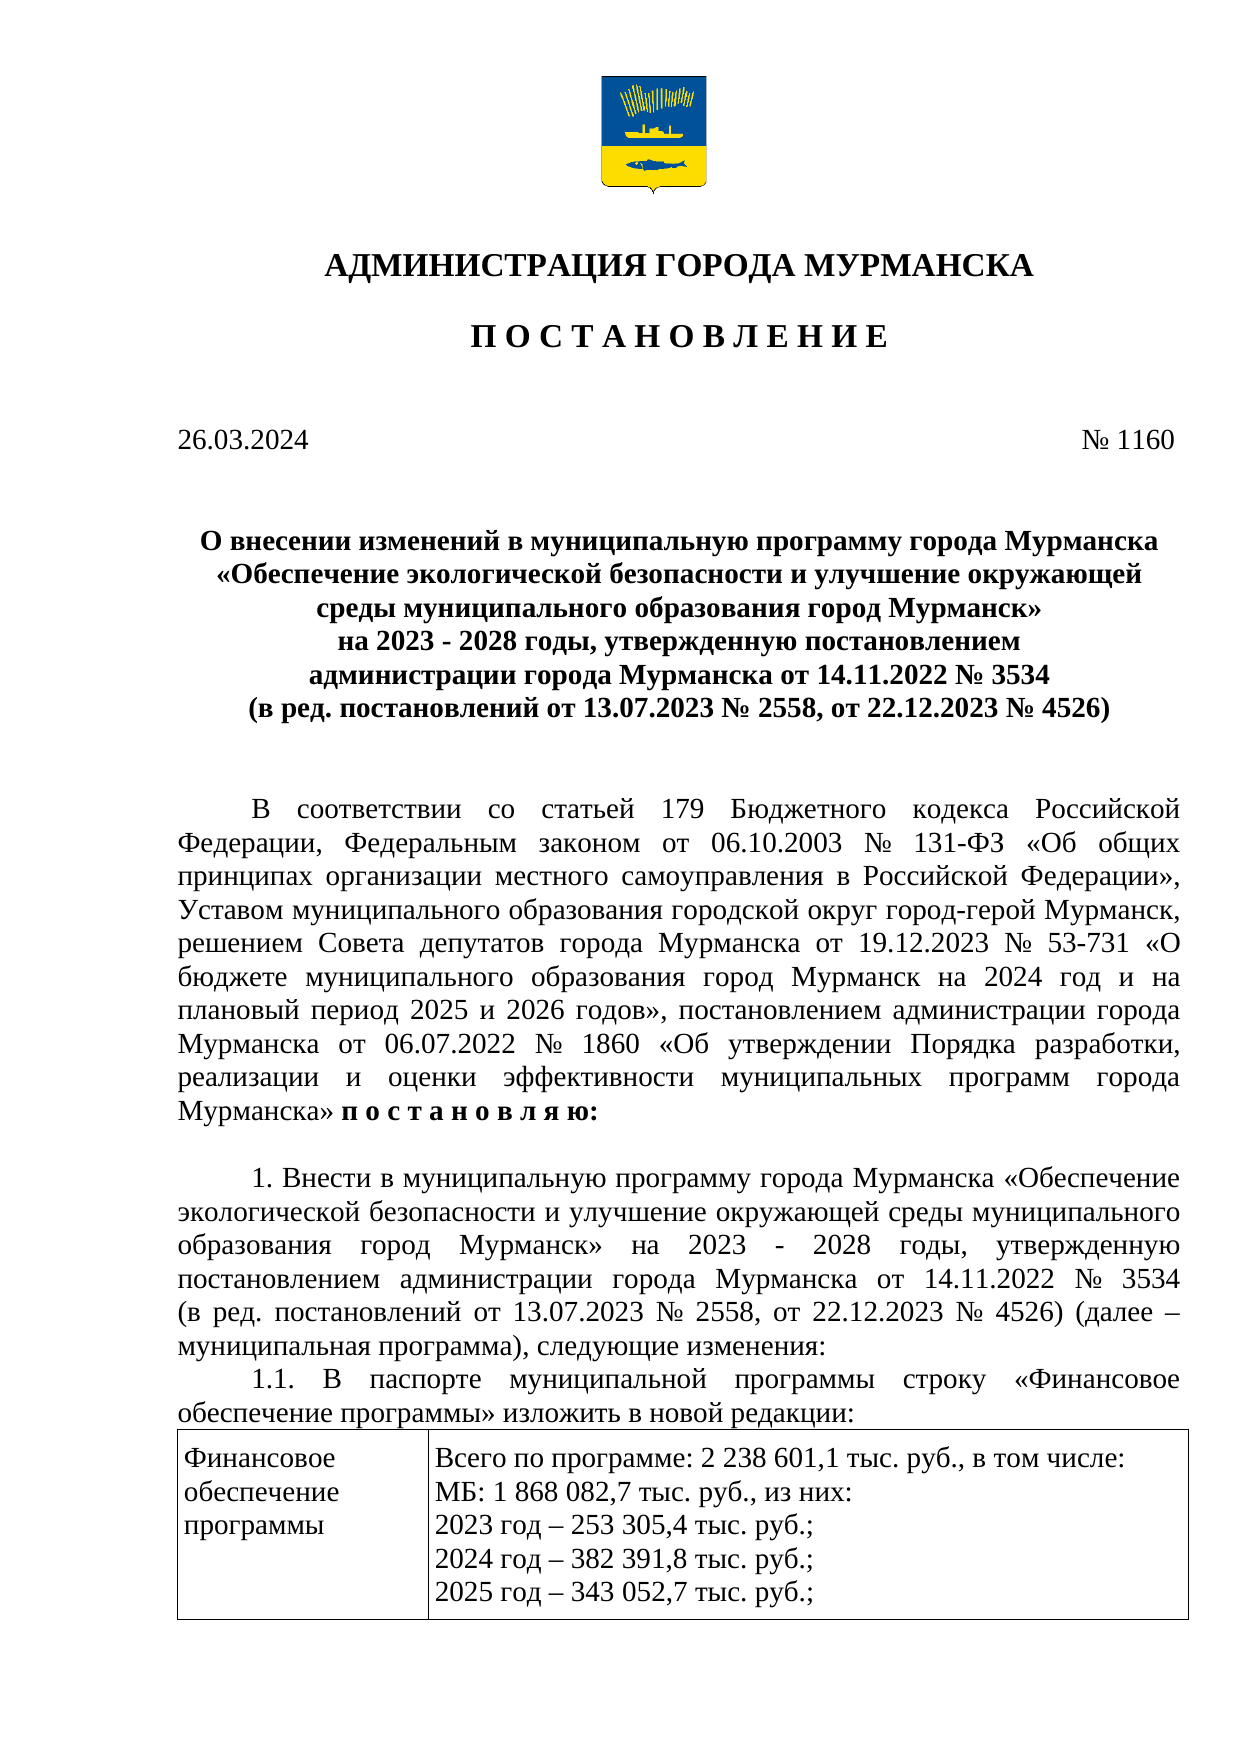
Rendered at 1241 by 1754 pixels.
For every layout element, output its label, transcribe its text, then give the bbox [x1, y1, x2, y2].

title 26.03.2024 № 1160 [177, 422, 1181, 456]
text П О С Т А Н О В Л Е Н И Е [177, 317, 1181, 355]
picture [601, 76, 707, 194]
text на 2023 - 2028 годы, утвержденную постановлением [177, 623, 1181, 657]
text 1.1. В паспорте муниципальной программы строку «Финансовое обеспечение программы» изложить в новой редакции: [177, 1361, 1181, 1428]
text АДМИНИСТРАЦИЯ ГОРОДА МУРМАНСКА [177, 245, 1181, 283]
text администрации города Мурманска от 14.11.2022 № 3534 [177, 657, 1181, 691]
text В соответствии со статьей 179 Бюджетного кодекса Российской Федерации, Федеральным законом от 06.10.2003 № 131-ФЗ «Об общих принципах организации местного самоуправления в Российской Федерации», Уставом муниципального образования городской округ город-герой Мурманск, решением Совета депутатов города Мурманска от 19.12.2023 № 53-731 «О бюджете муниципального образования город Мурманск на 2024 год и на плановый период 2025 и 2026 годов», постановлением администрации города Мурманска от 06.07.2022 № 1860 «Об утверждении Порядка разработки, реализации и оценки эффективности муниципальных программ города Мурманска» п о с т а н о в л я ю: [177, 791, 1181, 1127]
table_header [178, 1430, 428, 1618]
text О внесении изменений в муниципальную программу города Мурманска «Обеспечение экологической безопасности и улучшение окружающей среды муниципального образования город Мурманск» [177, 523, 1181, 623]
text (в ред. постановлений от 13.07.2023 № 2558, от 22.12.2023 № 4526) [177, 691, 1181, 724]
text 1. Внести в муниципальную программу города Мурманска «Обеспечение экологической безопасности и улучшение окружающей среды муниципального образования город Мурманск» на 2023 - 2028 годы, утвержденную постановлением администрации города Мурманска от 14.11.2022 № 3534 (в ред. постановлений от 13.07.2023 № 2558, от 22.12.2023 № 4526) (далее – муниципальная программа), следующие изменения: [177, 1160, 1181, 1361]
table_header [429, 1430, 1188, 1618]
